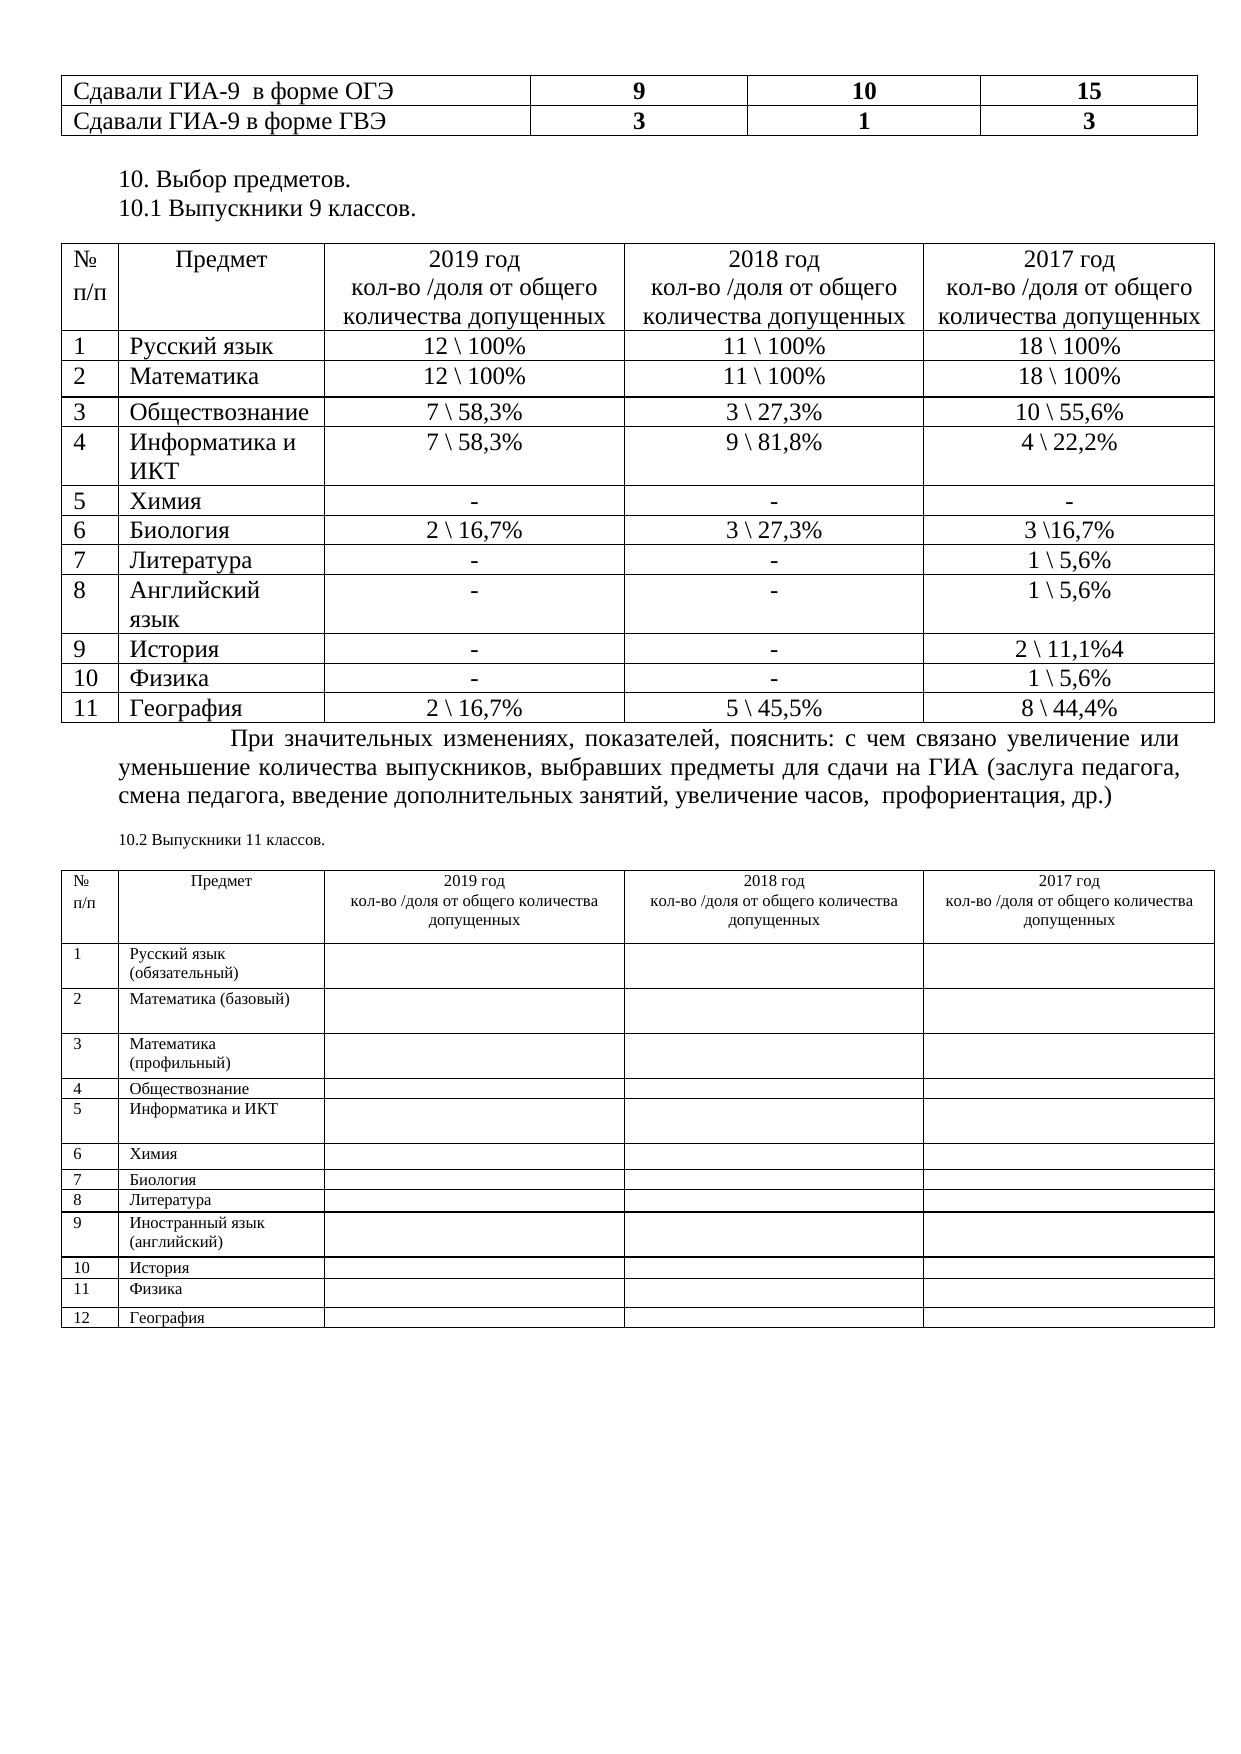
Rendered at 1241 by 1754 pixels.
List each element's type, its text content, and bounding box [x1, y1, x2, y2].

table_cell 2 \ 16,7% [325, 693, 624, 722]
table_cell [625, 944, 923, 987]
table_cell [924, 1279, 1214, 1307]
table_cell [325, 989, 624, 1032]
table_cell - [625, 545, 923, 574]
table_cell - [625, 575, 923, 633]
table_cell [625, 1144, 923, 1169]
table_cell [325, 1258, 624, 1277]
table_cell Русский язык (обязательный) [119, 944, 324, 987]
table_cell Обществознание [119, 1079, 324, 1098]
table_cell 1 \ 5,6% [924, 575, 1214, 633]
table_cell Английский язык [119, 575, 324, 633]
table_cell 4 [62, 427, 118, 485]
table_header 2018 год кол-во /доля от общего количества допущенных [625, 871, 923, 942]
table_cell [924, 944, 1214, 987]
table_cell 3 [62, 398, 118, 426]
table_cell 9 [62, 634, 118, 662]
table_cell [625, 989, 923, 1032]
table_header № п/п [62, 244, 118, 330]
table_cell [924, 1170, 1214, 1189]
table_cell [924, 1190, 1214, 1211]
table_header 2017 год кол-во /доля от общего количества допущенных [924, 871, 1214, 942]
table_cell Литература [119, 1190, 324, 1211]
table_cell [625, 1279, 923, 1307]
table_cell 3 [62, 1034, 118, 1077]
table_cell [924, 1308, 1214, 1327]
table_cell Сдавали ГИА-9 в форме ГВЭ [62, 106, 530, 134]
table_cell 3 [981, 106, 1197, 134]
text При значительных изменениях, показателей, пояснить: с чем связано увеличение или уменьшение количества выпускников, выбравших предметы для сдачи на ГИА (заслуга педагога, смена педагога, введение дополнительных занятий, увеличение часов, профориентация, др.) [118, 723, 1181, 809]
table_header 2017 год кол-во /доля от общего количества допущенных [924, 244, 1214, 330]
table_cell - [325, 545, 624, 574]
table_cell Биология [119, 516, 324, 544]
table_cell - [625, 486, 923, 514]
table_cell Математика (базовый) [119, 989, 324, 1032]
table_cell 3 \ 27,3% [625, 516, 923, 544]
table_cell Сдавали ГИА-9 в форме ОГЭ [62, 76, 530, 105]
table_cell [924, 989, 1214, 1032]
table_cell [625, 1170, 923, 1189]
table_cell 18 \ 100% [924, 331, 1214, 360]
table_cell Физика [119, 1279, 324, 1307]
table_cell 7 \ 58,3% [325, 398, 624, 426]
table_cell [625, 1034, 923, 1077]
table_cell [325, 944, 624, 987]
table_cell Биология [119, 1170, 324, 1189]
table_cell 10 [62, 1258, 118, 1277]
table_cell [625, 1213, 923, 1256]
table_header 2019 год кол-во /доля от общего количества допущенных [325, 871, 624, 942]
table_cell [625, 1099, 923, 1143]
table_cell [924, 1258, 1214, 1277]
table_cell [924, 1034, 1214, 1077]
table_cell 4 [62, 1079, 118, 1098]
table_cell - [325, 486, 624, 514]
table_cell 9 \ 81,8% [625, 427, 923, 485]
table_cell 7 [62, 1170, 118, 1189]
table_cell [625, 1258, 923, 1277]
table_cell [924, 1099, 1214, 1143]
table_header Предмет [119, 871, 324, 942]
table_cell [325, 1079, 624, 1098]
table_cell 8 [62, 575, 118, 633]
table_header № п/п [62, 871, 118, 942]
table_cell Русский язык [119, 331, 324, 360]
table_cell 2 [62, 361, 118, 396]
table_cell 7 \ 58,3% [325, 427, 624, 485]
table_cell 1 [62, 944, 118, 987]
table_cell - [325, 664, 624, 692]
table_cell [924, 1213, 1214, 1256]
table_cell [325, 1190, 624, 1211]
table_cell - [625, 634, 923, 662]
table_cell Обществознание [119, 398, 324, 426]
table_cell Информатика и ИКТ [119, 427, 324, 485]
table_cell [924, 1144, 1214, 1169]
table_cell - [924, 486, 1214, 514]
table_cell [325, 1099, 624, 1143]
list 10.1 Выпускники 9 классов. [118, 193, 1181, 222]
table_header Предмет [119, 244, 324, 330]
table_cell 10 \ 55,6% [924, 398, 1214, 426]
table_cell 1 [748, 106, 980, 134]
table_cell 9 [531, 76, 747, 105]
table_cell [625, 1190, 923, 1211]
table_cell 3 \ 27,3% [625, 398, 923, 426]
table_cell 1 [62, 331, 118, 360]
table_cell - [325, 634, 624, 662]
table_cell Литература [119, 545, 324, 574]
table_cell - [625, 664, 923, 692]
table_cell Химия [119, 1144, 324, 1169]
table_cell 7 [62, 545, 118, 574]
table_cell - [325, 575, 624, 633]
table_cell 2 \ 16,7% [325, 516, 624, 544]
table_cell 12 \ 100% [325, 361, 624, 396]
table_cell [924, 1079, 1214, 1098]
table_cell 1 \ 5,6% [924, 664, 1214, 692]
table_cell 6 [62, 516, 118, 544]
table_cell География [119, 693, 324, 722]
table_cell 10 [62, 664, 118, 692]
table_header 2019 год кол-во /доля от общего количества допущенных [325, 244, 624, 330]
table_cell 5 [62, 486, 118, 514]
table_cell 12 [62, 1308, 118, 1327]
table_cell История [119, 1258, 324, 1277]
list 10.2 Выпускники 11 классов. [118, 830, 1181, 849]
table_cell 11 [62, 1279, 118, 1307]
table_cell 4 \ 22,2% [924, 427, 1214, 485]
table_cell 11 \ 100% [625, 331, 923, 360]
table_cell География [119, 1308, 324, 1327]
table_cell 2 [62, 989, 118, 1032]
table_cell [325, 1213, 624, 1256]
table_cell 8 [62, 1190, 118, 1211]
table_cell Химия [119, 486, 324, 514]
table_cell Математика [119, 361, 324, 396]
table_cell История [119, 634, 324, 662]
table_cell 12 \ 100% [325, 331, 624, 360]
list 10. Выбор предметов. [118, 164, 1181, 193]
table_cell 3 \16,7% [924, 516, 1214, 544]
table_cell 11 [62, 693, 118, 722]
table_cell 6 [62, 1144, 118, 1169]
table_cell 5 \ 45,5% [625, 693, 923, 722]
table_cell 15 [981, 76, 1197, 105]
table_cell Информатика и ИКТ [119, 1099, 324, 1143]
table_cell [325, 1279, 624, 1307]
table_cell 9 [62, 1213, 118, 1256]
table_cell Математика (профильный) [119, 1034, 324, 1077]
table_cell [325, 1308, 624, 1327]
table_cell 1 \ 5,6% [924, 545, 1214, 574]
table_cell 5 [62, 1099, 118, 1143]
table_cell 8 \ 44,4% [924, 693, 1214, 722]
table_cell [625, 1308, 923, 1327]
table_cell 3 [531, 106, 747, 134]
table_cell 11 \ 100% [625, 361, 923, 396]
table_cell Физика [119, 664, 324, 692]
table_cell Иностранный язык (английский) [119, 1213, 324, 1256]
table_cell [325, 1034, 624, 1077]
table_cell [625, 1079, 923, 1098]
table_cell 18 \ 100% [924, 361, 1214, 396]
table_cell 10 [748, 76, 980, 105]
table_cell [325, 1170, 624, 1189]
table_cell [325, 1144, 624, 1169]
table_header 2018 год кол-во /доля от общего количества допущенных [625, 244, 923, 330]
table_cell 2 \ 11,1%4 [924, 634, 1214, 662]
